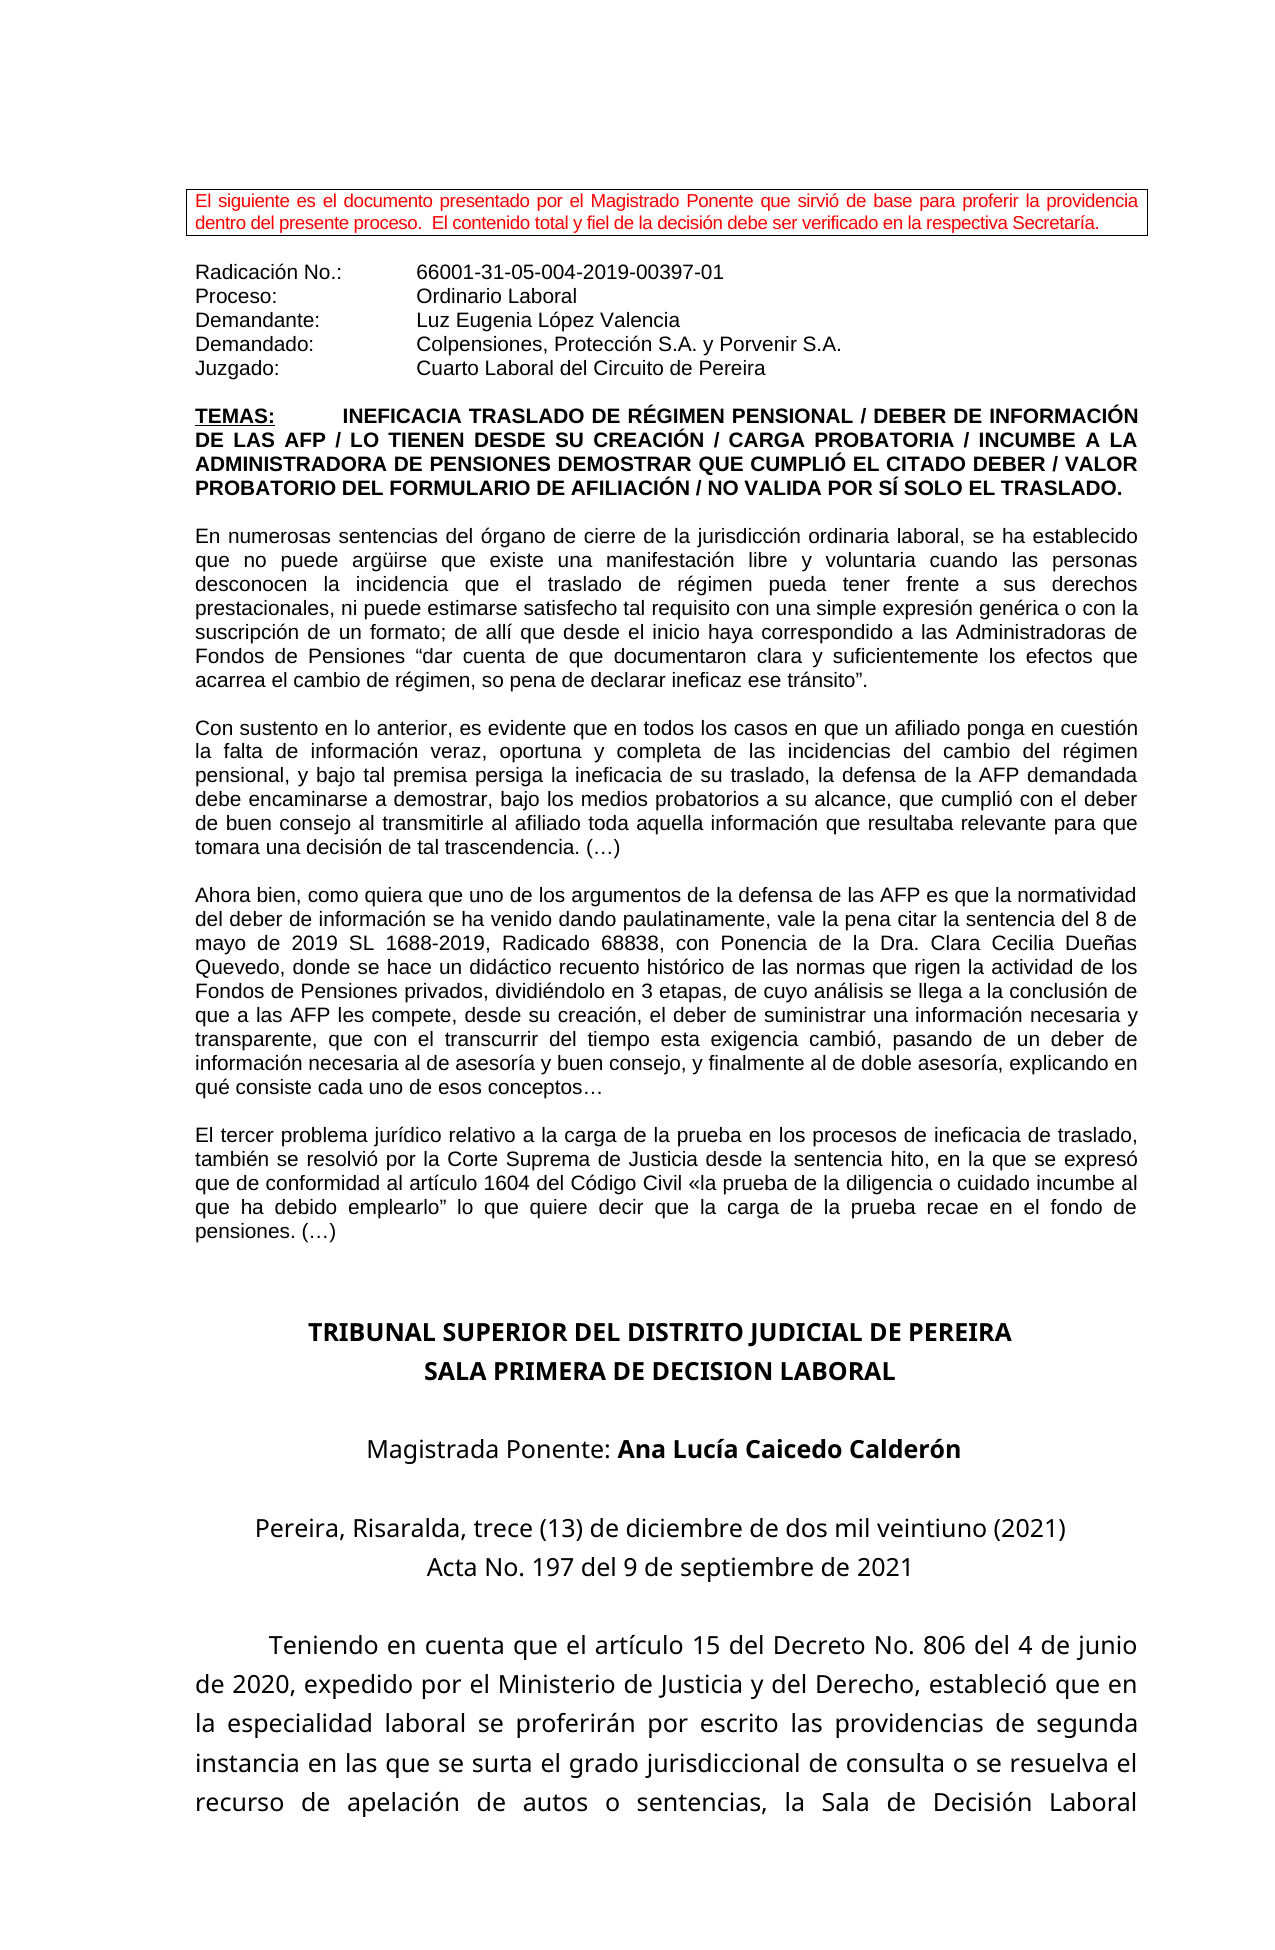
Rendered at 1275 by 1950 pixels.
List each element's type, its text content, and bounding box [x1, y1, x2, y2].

text Demandante: Luz Eugenia López Valencia [195, 308, 1139, 332]
subtitle TRIBUNAL SUPERIOR DEL DISTRITO JUDICIAL DE PEREIRA [269, 1314, 1051, 1348]
text Magistrada Ponente: Ana Lucía Caicedo Calderón [195, 1432, 1139, 1466]
text Demandado: Colpensiones, Protección S.A. y Porvenir S.A. [195, 332, 1139, 356]
text El tercer problema jurídico relativo a la carga de la prueba en los procesos de ineficacia de traslado, también se resolvió por la Corte Suprema de Justicia desde la sentencia hito, en la que se expresó que de conformidad al artículo 1604 del Código Civil «la prueba de la diligencia o cuidado incumbe al que ha debido emplearlo” lo que quiere decir que la carga de la prueba recae en el fondo de pensiones. (…) [195, 1123, 1139, 1242]
subtitle SALA PRIMERA DE DECISION LABORAL [269, 1353, 1051, 1388]
text TEMAS: INEFICACIA TRASLADO DE RÉGIMEN PENSIONAL / DEBER DE INFORMACIÓN DE LAS AFP / LO TIENEN DESDE SU CREACIÓN / CARGA PROBATORIA / INCUMBE A LA ADMINISTRADORA DE PENSIONES DEMOSTRAR QUE CUMPLIÓ EL CITADO DEBER / VALOR PROBATORIO DEL FORMULARIO DE AFILIACIÓN / NO VALIDA POR SÍ SOLO EL TRASLADO. [195, 404, 1139, 500]
text Radicación No.: 66001-31-05-004-2019-00397-01 [195, 260, 1139, 284]
text Con sustento en lo anterior, es evidente que en todos los casos en que un afiliado ponga en cuestión la falta de información veraz, oportuna y completa de las incidencias del cambio del régimen pensional, y bajo tal premisa persiga la ineficacia de su traslado, la defensa de la AFP demandada debe encaminarse a demostrar, bajo los medios probatorios a su alcance, que cumplió con el deber de buen consejo al transmitirle al afiliado toda aquella información que resultaba relevante para que tomara una decisión de tal trascendencia. (…) [195, 715, 1139, 859]
text Juzgado: Cuarto Laboral del Circuito de Pereira [195, 356, 1139, 380]
text Acta No. 197 del 9 de septiembre de 2021 [195, 1549, 1139, 1583]
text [195, 1628, 1139, 1818]
text Ahora bien, como quiera que uno de los argumentos de la defensa de las AFP es que la normatividad del deber de información se ha venido dando paulatinamente, vale la pena citar la sentencia del 8 de mayo de 2019 SL 1688-2019, Radicado 68838, con Ponencia de la Dra. Clara Cecilia Dueñas Quevedo, donde se hace un didáctico recuento histórico de las normas que rigen la actividad de los Fondos de Pensiones privados, dividiéndolo en 3 etapas, de cuyo análisis se llega a la conclusión de que a las AFP les compete, desde su creación, el deber de suministrar una información necesaria y transparente, que con el transcurrir del tiempo esta exigencia cambió, pasando de un deber de información necesaria al de asesoría y buen consejo, y finalmente al de doble asesoría, explicando en qué consiste cada uno de esos conceptos… [195, 883, 1139, 1099]
text El siguiente es el documento presentado por el Magistrado Ponente que sirvió de base para proferir la providencia dentro del presente proceso. El contenido total y fiel de la decisión debe ser verificado en la respectiva Secretaría. [187, 190, 1147, 235]
text Proceso: Ordinario Laboral [195, 284, 1139, 308]
text Pereira, Risaralda, trece (13) de diciembre de dos mil veintiuno (2021) [195, 1510, 1139, 1544]
text En numerosas sentencias del órgano de cierre de la jurisdicción ordinaria laboral, se ha establecido que no puede argüirse que existe una manifestación libre y voluntaria cuando las personas desconocen la incidencia que el traslado de régimen pueda tener frente a sus derechos prestacionales, ni puede estimarse satisfecho tal requisito con una simple expresión genérica o con la suscripción de un formato; de allí que desde el inicio haya correspondido a las Administradoras de Fondos de Pensiones “dar cuenta de que documentaron clara y suficientemente los efectos que acarrea el cambio de régimen, so pena de declarar ineficaz ese tránsito”. [195, 524, 1139, 691]
